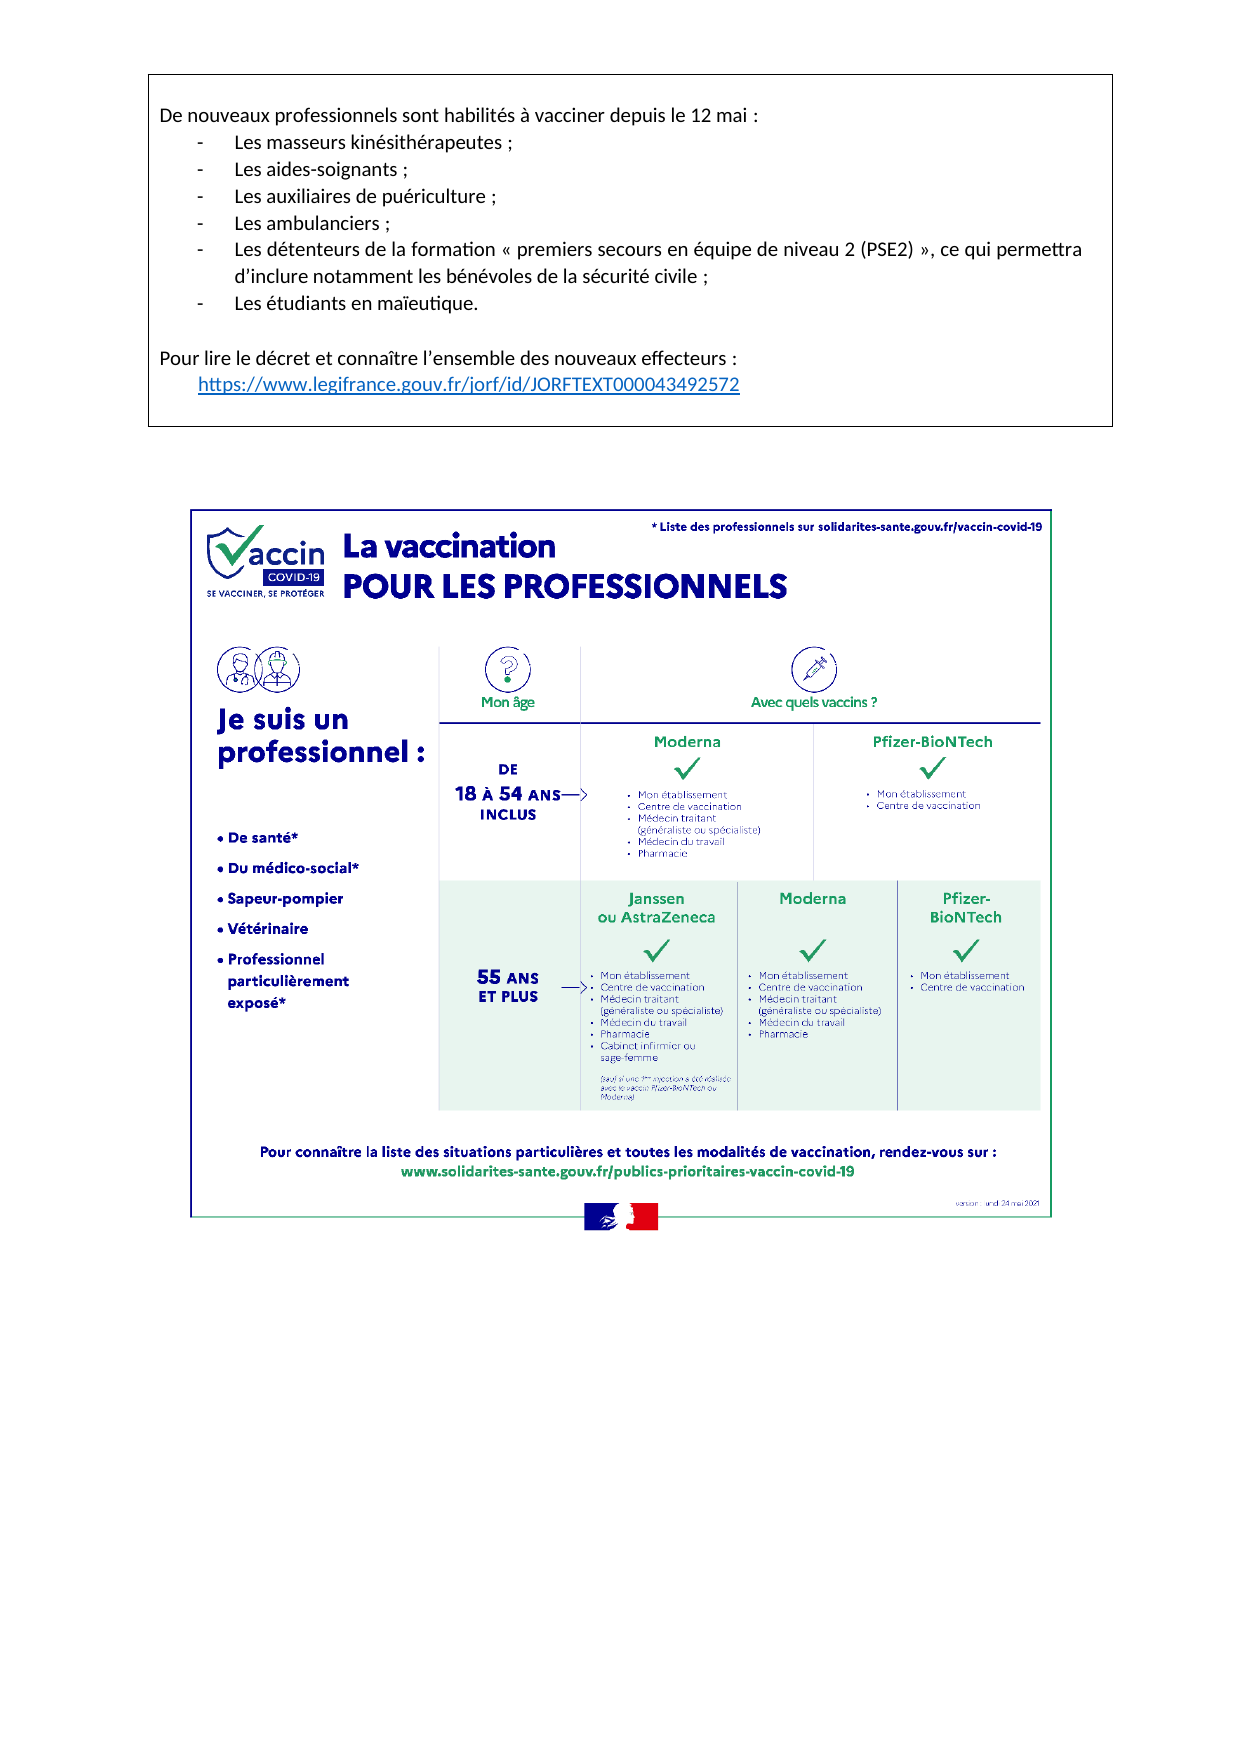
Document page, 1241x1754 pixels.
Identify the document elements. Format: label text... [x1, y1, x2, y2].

table_header De nouveaux professionnels sont habilités à vacciner depuis le 12 mai : Les masseurs kinésithérapeutes ; Les aides-soignants ; Les auxiliaires de puériculture ; Les ambulanciers ; Les détenteurs de la formation « premiers secours en équipe de niveau 2 (PSE2) », ce qui permettra d’inclure notamment les bénévoles de la sécurité civile ; Les étudiants en maïeutique. Pour lire le décret et connaître l’ensemble des nouveaux effecteurs : https://www.legifrance.gouv.fr/jorf/id/JORFTEXT000043492572 [149, 75, 1112, 426]
picture [162, 481, 1080, 1244]
